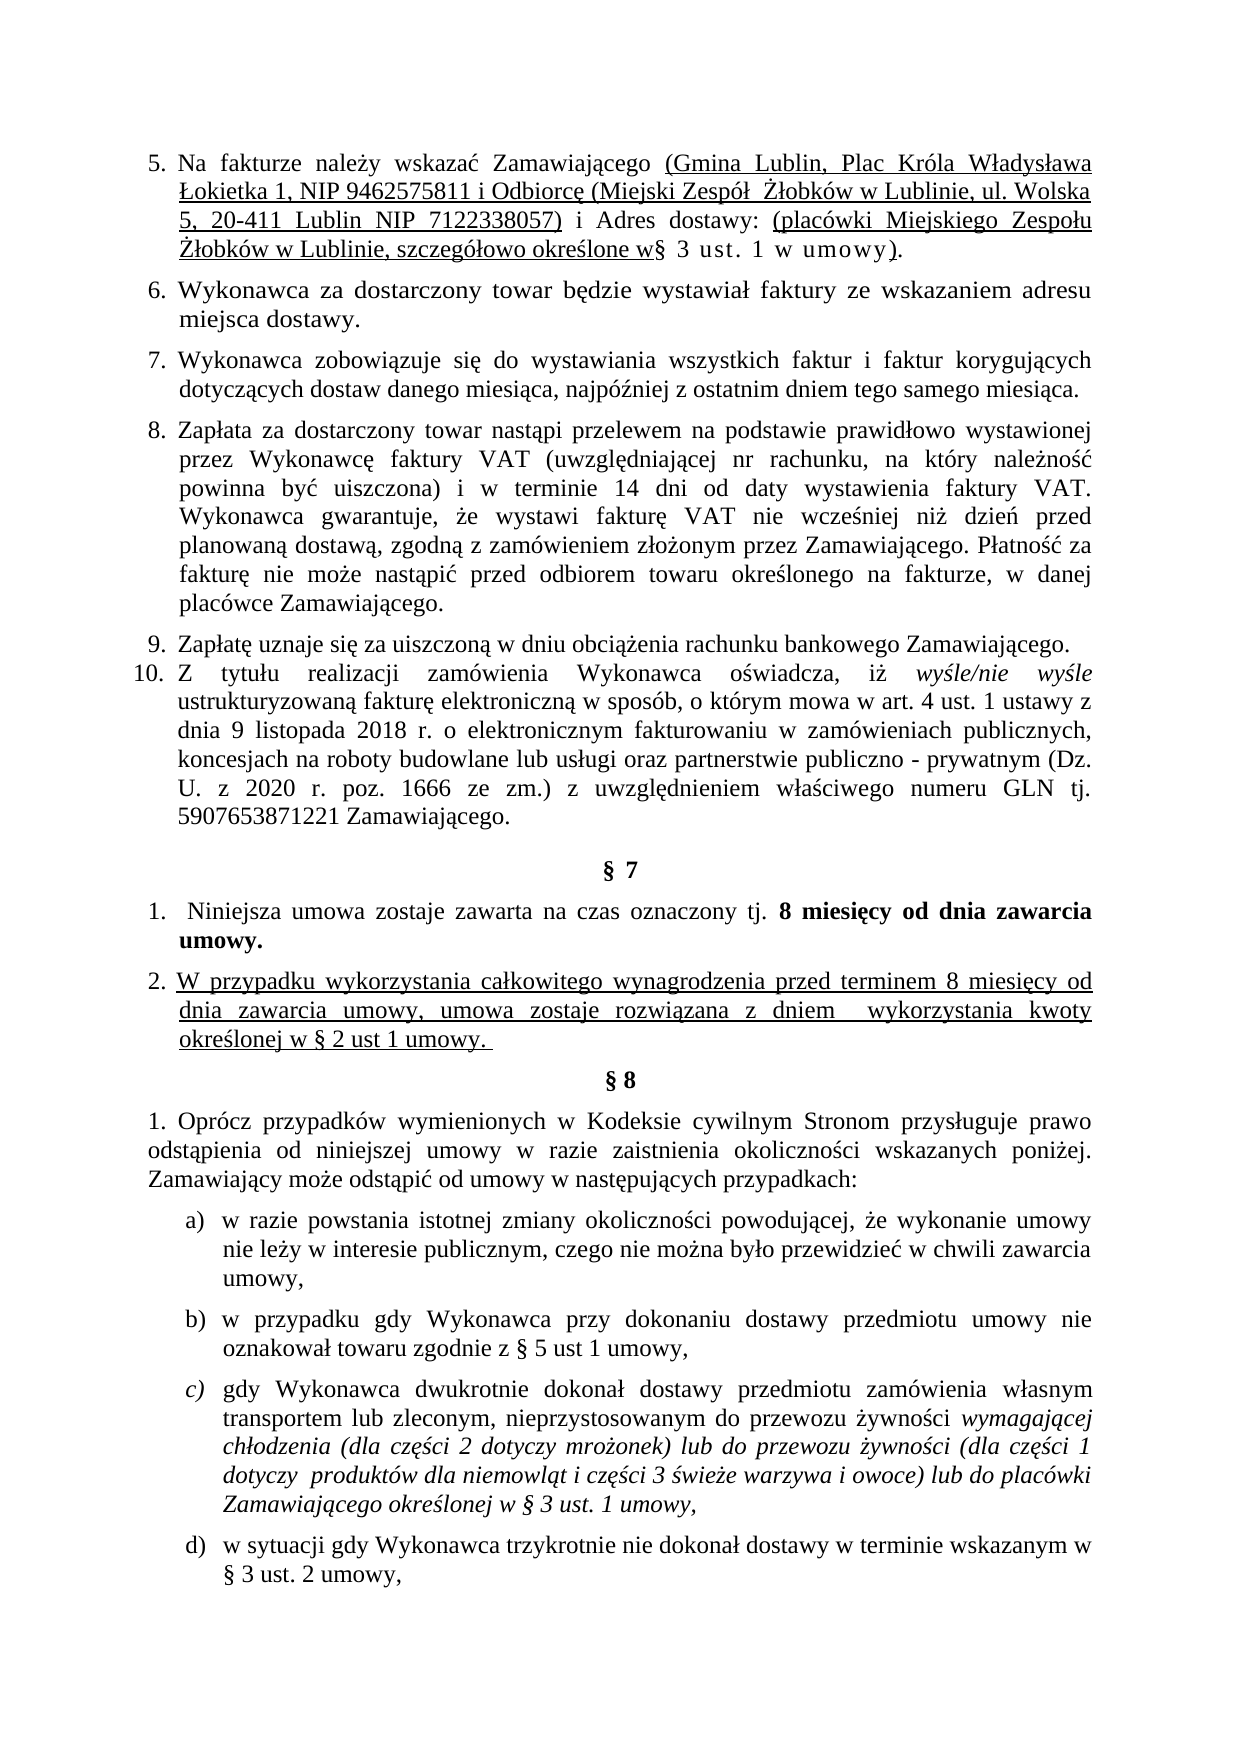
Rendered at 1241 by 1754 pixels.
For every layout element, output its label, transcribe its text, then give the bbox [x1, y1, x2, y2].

list gdy Wykonawca dwukrotnie dokonał dostawy przedmiotu zamówienia własnym transportem lub zleconym, nieprzystosowanym do przewozu żywności wymagającej chłodzenia (dla części 2 dotyczy mrożonek) lub do przewozu żywności (dla części 1 dotyczy produktów dla niemowląt i części 3 świeże warzywa i owoce) lub do placówki Zamawiającego określonej w § 3 ust. 1 umowy, [185, 1374, 1093, 1518]
text § 8 [148, 1065, 1093, 1094]
list Wykonawca za dostarczony towar będzie wystawiał faktury ze wskazaniem adresu miejsca dostawy. [148, 275, 1092, 333]
list Zapłata za dostarczony towar nastąpi przelewem na podstawie prawidłowo wystawionej przez Wykonawcę faktury VAT (uwzględniającej nr rachunku, na który należność powinna być uiszczona) i w terminie 14 dni od daty wystawienia faktury VAT. Wykonawca gwarantuje, że wystawi fakturę VAT nie wcześniej niż dzień przed planowaną dostawą, zgodną z zamówieniem złożonym przez Zamawiającego. Płatność za fakturę nie może nastąpić przed odbiorem towaru określonego na fakturze, w danej placówce Zamawiającego. [148, 415, 1093, 616]
text 1. Niniejsza umowa zostaje zawarta na czas oznaczony tj. 8 miesięcy od dnia zawarcia umowy. [148, 896, 1093, 954]
text 1. Oprócz przypadków wymienionych w Kodeksie cywilnym Stronom przysługuje prawo odstąpienia od niniejszej umowy w razie zaistnienia okoliczności wskazanych poniżej. Zamawiający może odstąpić od umowy w następujących przypadkach: [148, 1106, 1093, 1193]
list Wykonawca zobowiązuje się do wystawiania wszystkich faktur i faktur korygujących dotyczących dostaw danego miesiąca, najpóźniej z ostatnim dniem tego samego miesiąca. [148, 345, 1093, 403]
text 2. W przypadku wykorzystania całkowitego wynagrodzenia przed terminem 8 miesięcy od dnia zawarcia umowy, umowa zostaje rozwiązana z dniem wykorzystania kwoty określonej w § 2 ust 1 umowy. [148, 966, 1093, 1053]
list w przypadku gdy Wykonawca przy dokonaniu dostawy przedmiotu umowy nie oznakował towaru zgodnie z § 5 ust 1 umowy, [185, 1304, 1093, 1361]
text § 7 [148, 855, 1093, 884]
list w sytuacji gdy Wykonawca trzykrotnie nie dokonał dostawy w terminie wskazanym w § 3 ust. 2 umowy, [185, 1530, 1093, 1588]
list Na fakturze należy wskazać Zamawiającego (Gmina Lublin, Plac Króla Władysława Łokietka 1, NIP 9462575811 i Odbiorcę (Miejski Zespół Żłobków w Lublinie, ul. Wolska 5, 20-411 Lublin NIP 7122338057) i Adres dostawy: (placówki Miejskiego Zespołu Żłobków w Lublinie, szczegółowo określone w§ 3 ust. 1 w umowy). [148, 148, 1092, 263]
list Zapłatę uznaje się za uiszczoną w dniu obciążenia rachunku bankowego Zamawiającego. [148, 629, 1093, 658]
list Z tytułu realizacji zamówienia Wykonawca oświadcza, iż wyśle/nie wyśle ustrukturyzowaną fakturę elektroniczną w sposób, o którym mowa w art. 4 ust. 1 ustawy z dnia 9 listopada 2018 r. o elektronicznym fakturowaniu w zamówieniach publicznych, koncesjach na roboty budowlane lub usługi oraz partnerstwie publiczno - prywatnym (Dz. U. z 2020 r. poz. 1666 ze zm.) z uwzględnieniem właściwego numeru GLN tj. 5907653871221 Zamawiającego. [133, 658, 1093, 830]
list w razie powstania istotnej zmiany okoliczności powodującej, że wykonanie umowy nie leży w interesie publicznym, czego nie można było przewidzieć w chwili zawarcia umowy, [185, 1205, 1093, 1291]
